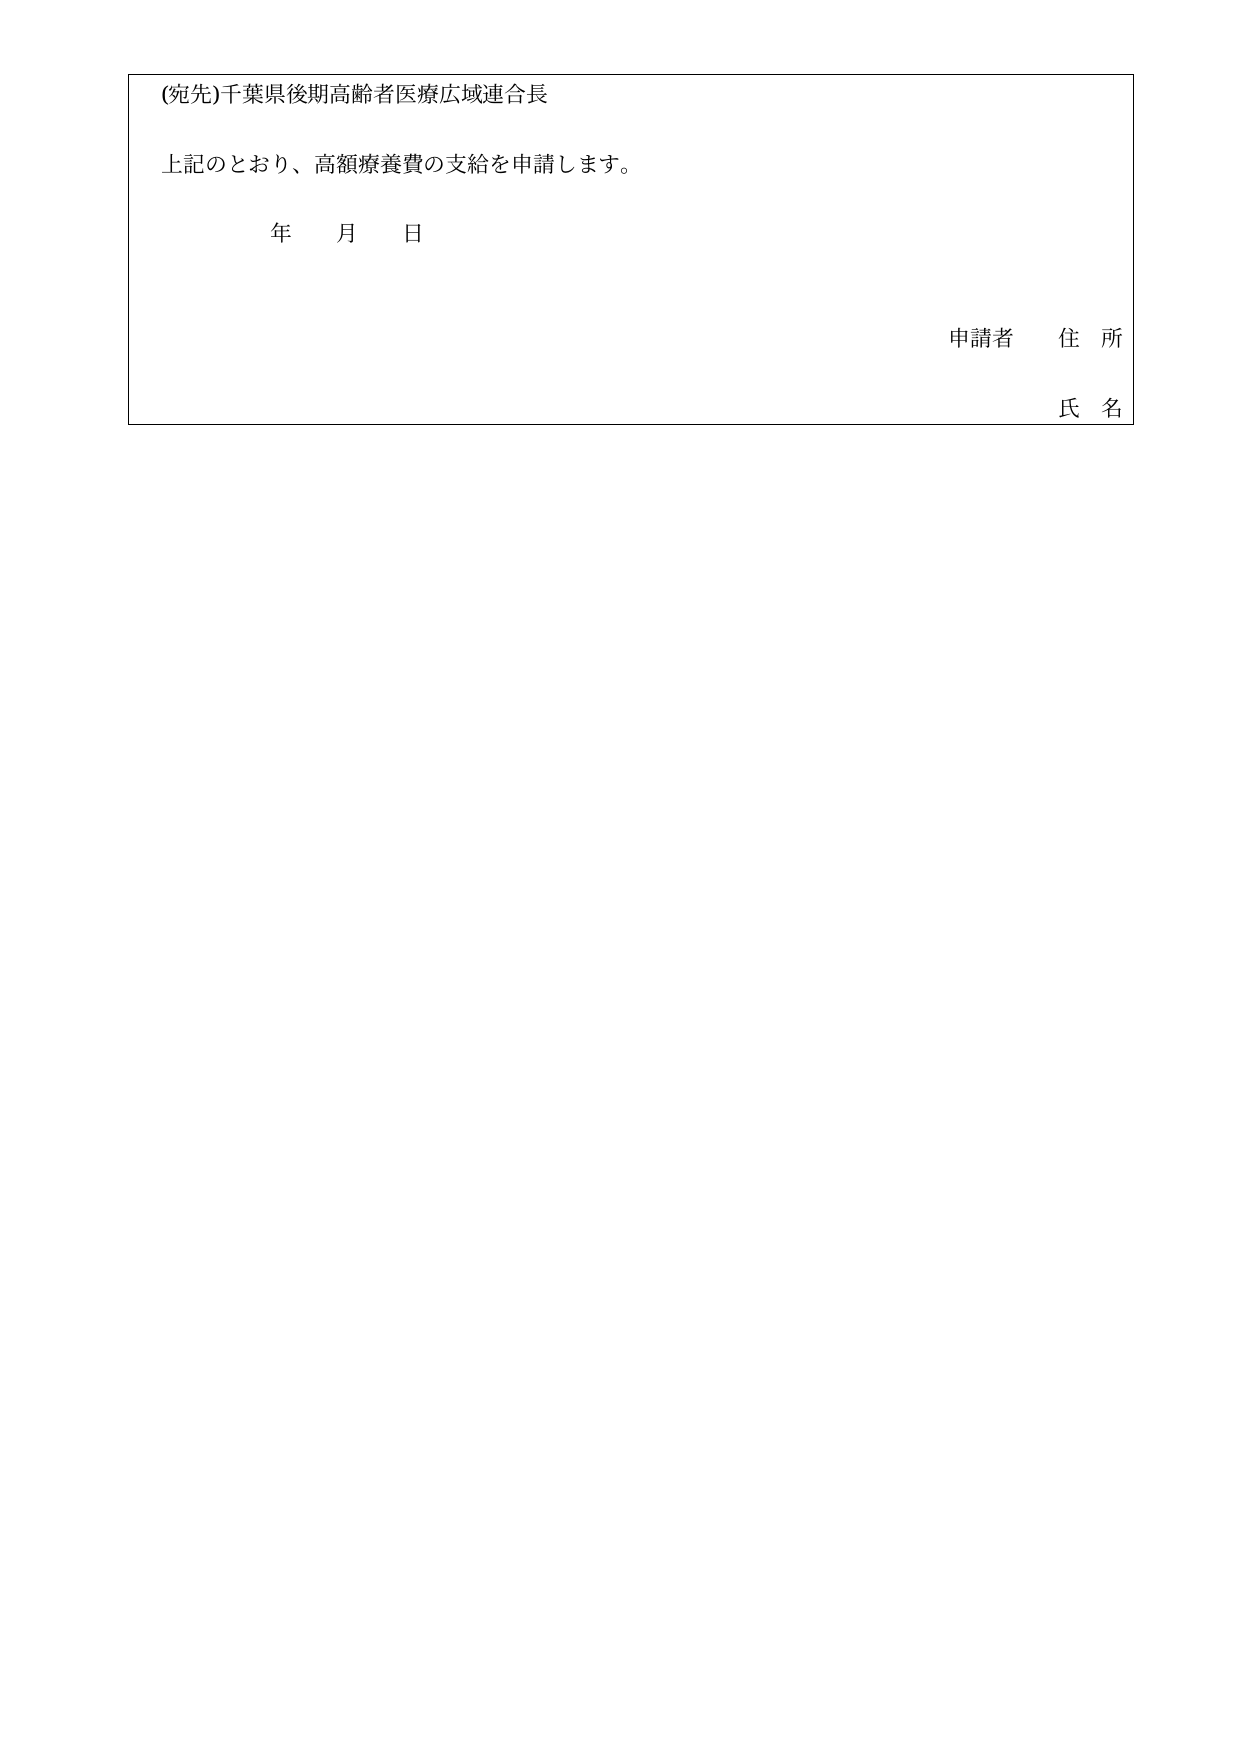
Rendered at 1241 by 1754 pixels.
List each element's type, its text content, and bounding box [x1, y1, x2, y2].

table_header (宛先)千葉県後期高齢者医療広域連合長 上記のとおり、高額療養費の支給を申請します。 年 月 日 申請者 住所 氏名 [129, 75, 1133, 424]
